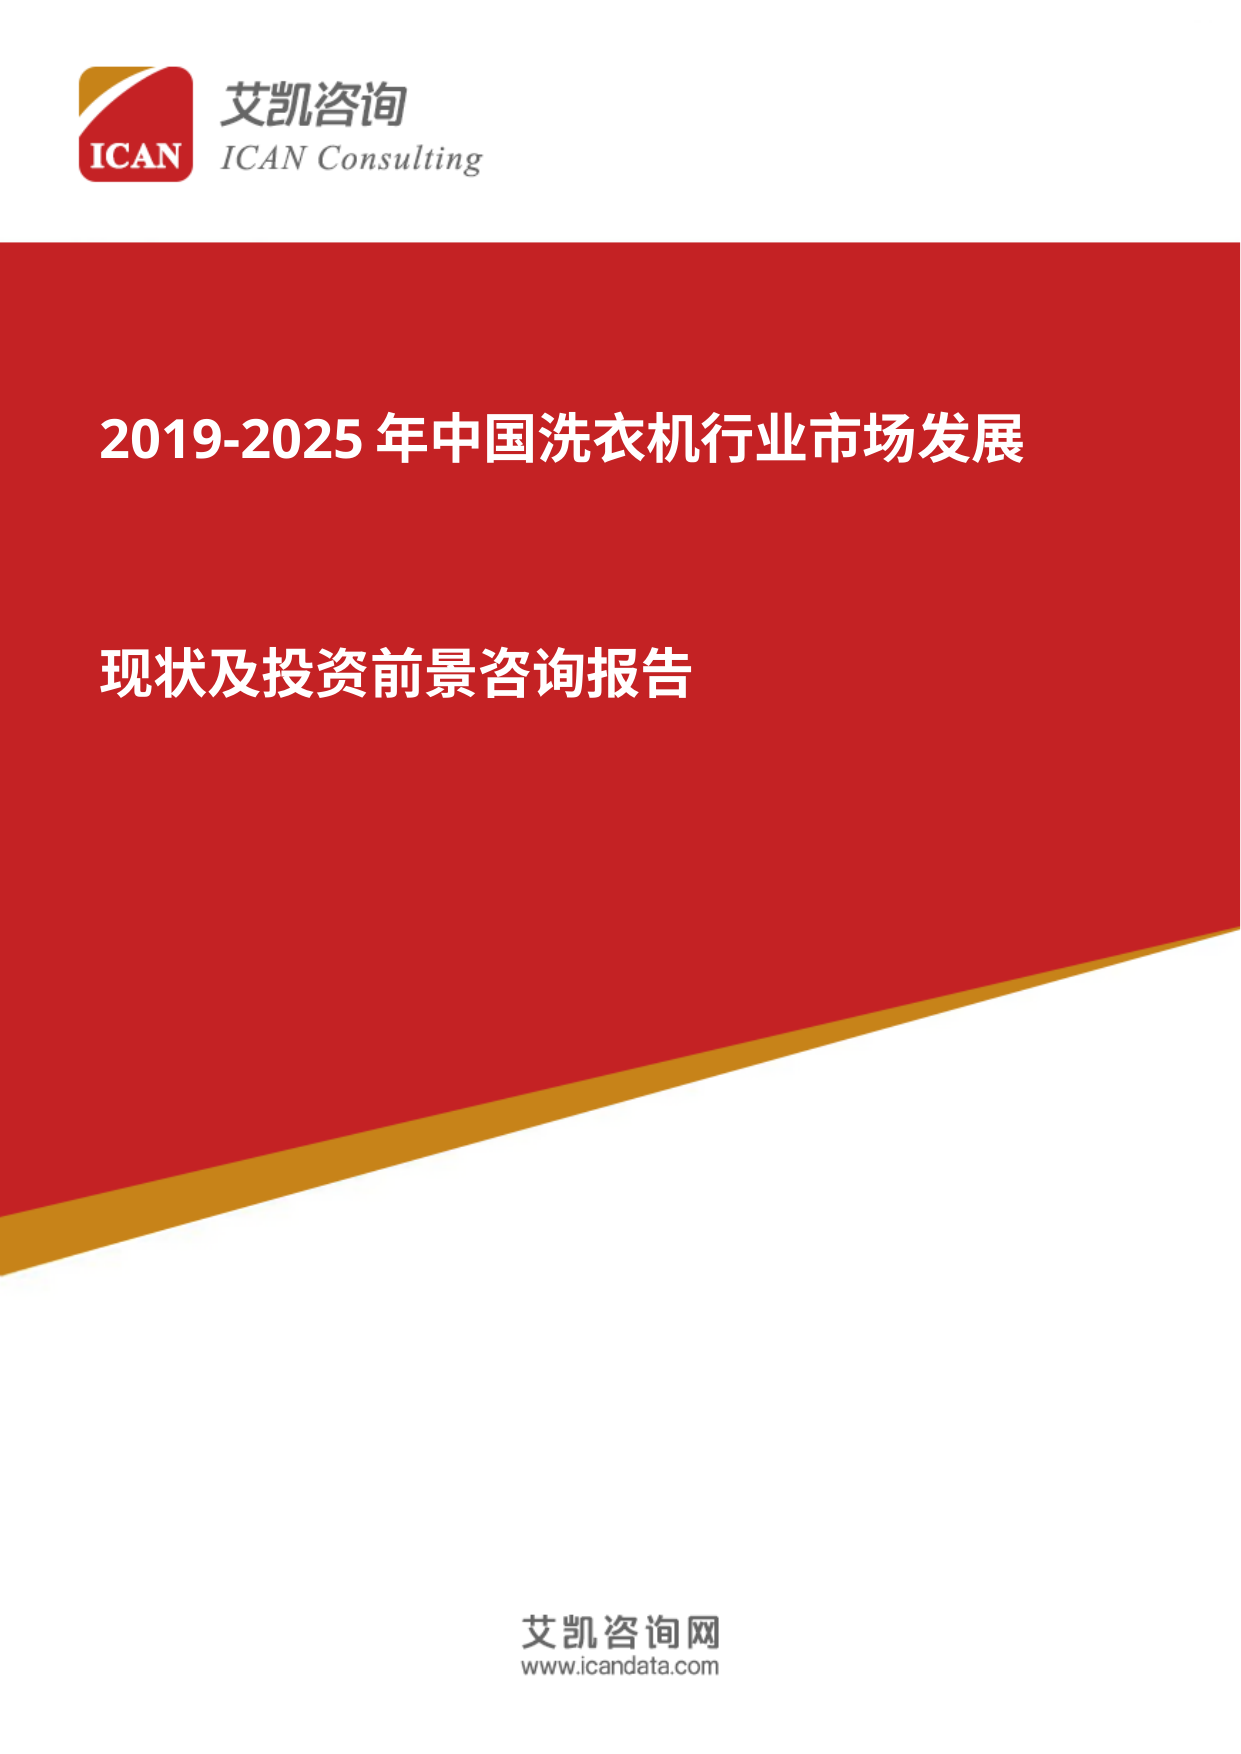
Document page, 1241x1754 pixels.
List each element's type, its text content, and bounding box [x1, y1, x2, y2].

subtitle 2019-2025年中国洗衣机行业市场发展现状及投资前景咨询报告 [99, 386, 1053, 718]
picture [0, 5, 1241, 1754]
